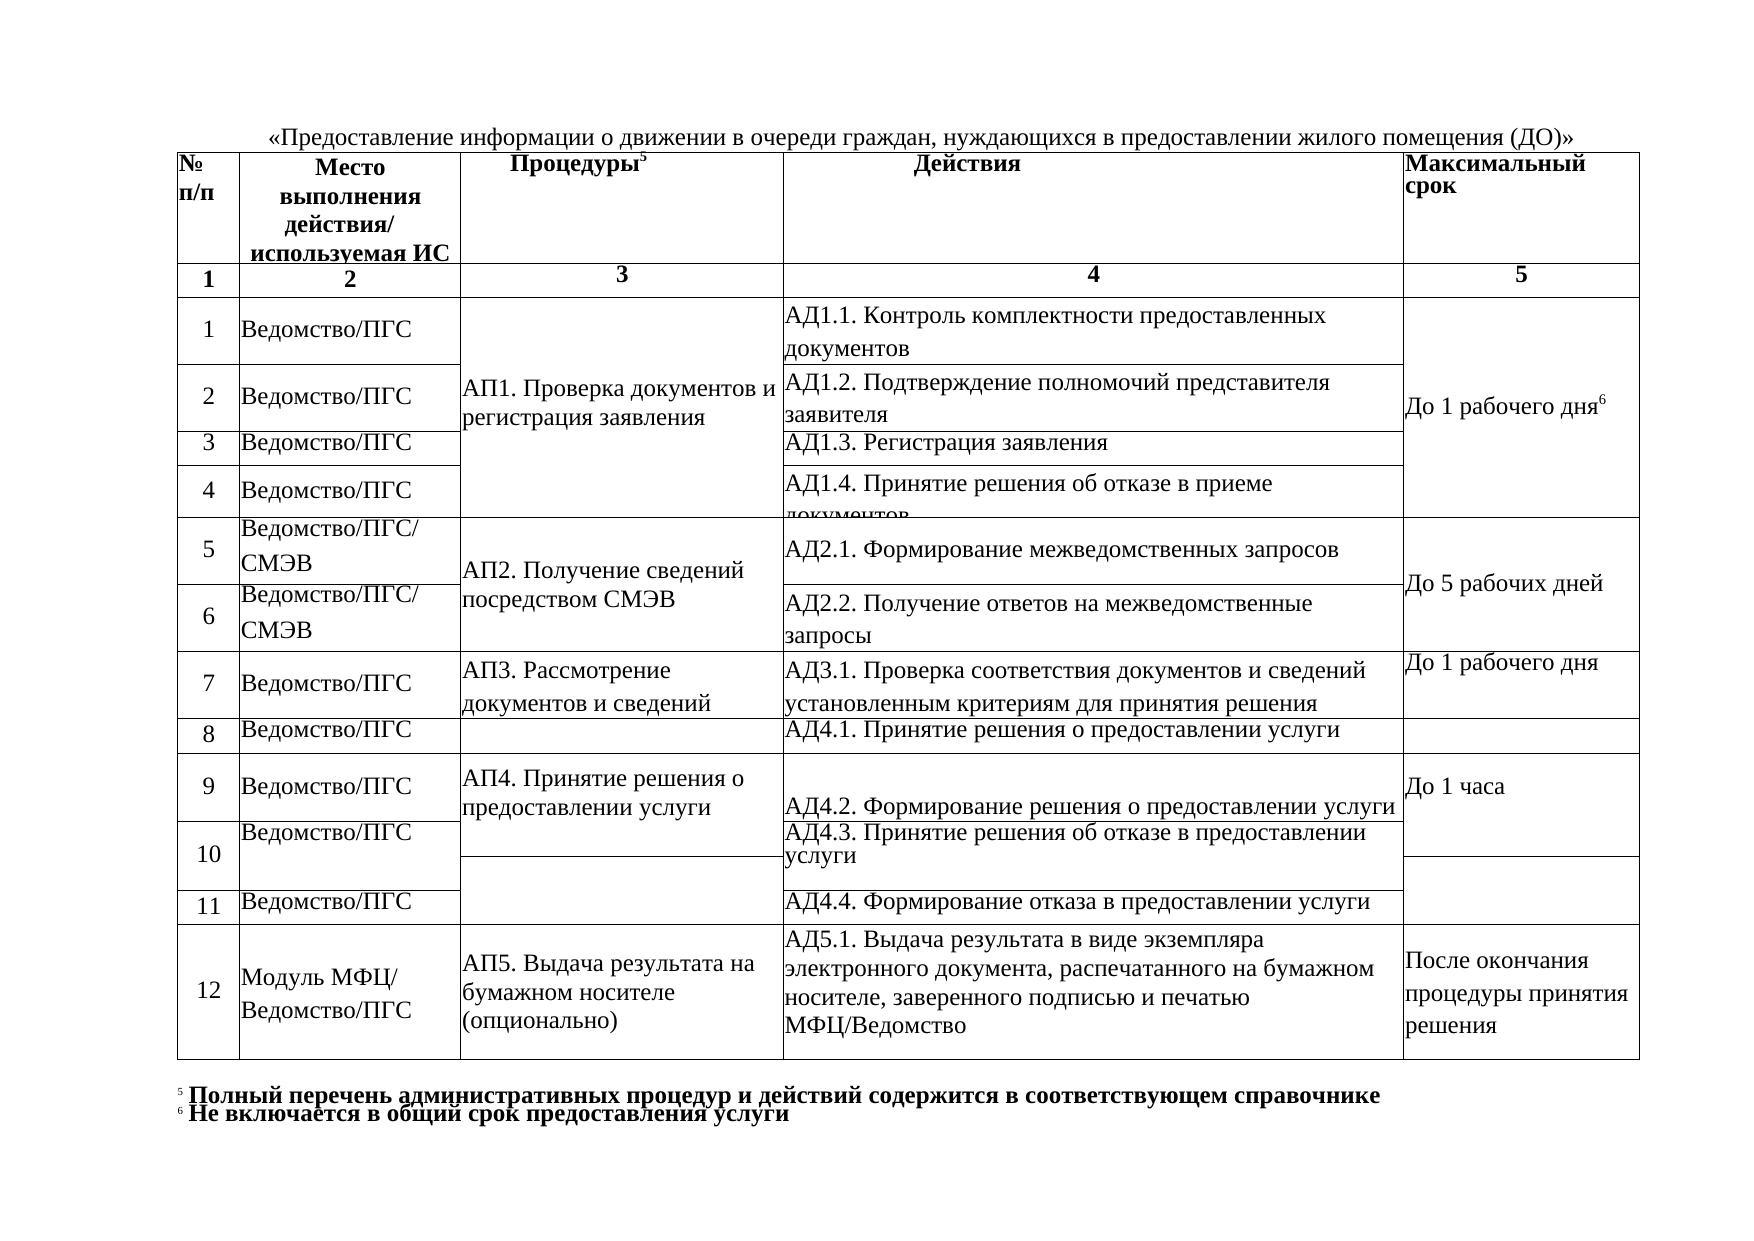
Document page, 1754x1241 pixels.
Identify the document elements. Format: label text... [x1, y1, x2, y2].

table_cell 7 [178, 652, 239, 718]
table_cell 2 [178, 365, 239, 431]
table_cell АД4.4. Формирование отказа в предоставлении услуги [784, 891, 1403, 924]
table_cell 1 [178, 264, 239, 297]
table_cell 9 [178, 754, 239, 821]
table_cell До 5 рабочих дней [1404, 518, 1639, 651]
table_cell [461, 821, 783, 856]
table_cell АП2. Получение сведений посредством СМЭВ [461, 518, 783, 651]
table_cell 11 [178, 891, 239, 924]
table_cell До 1 рабочего дня [1404, 652, 1639, 718]
table_cell 5 [1404, 264, 1639, 297]
table_cell АП5. Выдача результата на бумажном носителе (опционально) [461, 925, 783, 1058]
table_cell Модуль МФЦ/ Ведомство/ПГС [240, 925, 460, 1058]
table_cell Ведомство/ПГС [240, 432, 460, 465]
table_cell До 1 рабочего дня6 [1404, 298, 1639, 517]
table_cell 4 [178, 466, 239, 517]
table_cell АД2.2. Получение ответов на межведомственные запросы [784, 585, 1403, 651]
table_cell 3 [178, 432, 239, 465]
table_cell После окончания процедуры принятия решения [1404, 925, 1639, 1058]
table_cell АД1.4. Принятие решения об отказе в приеме документов [784, 466, 1403, 517]
table_header Процедуры5 [461, 153, 783, 263]
table_cell АД4.1. Принятие решения о предоставлении услуги [784, 719, 1403, 753]
table_cell Ведомство/ПГС [240, 754, 460, 821]
table_cell АП3. Рассмотрение документов и сведений [461, 652, 783, 718]
table_cell 12 [178, 925, 239, 1058]
table_cell Ведомство/ПГС [240, 466, 460, 517]
table_cell 10 [178, 822, 239, 890]
table_cell [1404, 821, 1639, 856]
list Полный перечень административных процедур и действий содержится в соответствующем справочнике [177, 1088, 1665, 1107]
table_cell [461, 719, 783, 753]
table_cell АД3.1. Проверка соответствия документов и сведений установленным критериям для принятия решения [784, 652, 1403, 718]
table_cell Ведомство/ПГС [240, 719, 460, 753]
table_cell АД5.1. Выдача результата в виде экземпляра электронного документа, распечатанного на бумажном носителе, заверенного подписью и печатью МФЦ/Ведомство [784, 925, 1403, 1058]
table_cell АД1.1. Контроль комплектности предоставленных документов [784, 298, 1403, 364]
table_cell [461, 857, 783, 924]
table_header Максимальный срок [1404, 153, 1639, 263]
table_cell Ведомство/ПГС [240, 822, 460, 890]
table_header Действия [784, 153, 1403, 263]
table_cell [461, 431, 783, 517]
table_header Место выполнения действия/ используемая ИС [240, 153, 460, 263]
table_cell Ведомство/ПГС [240, 365, 460, 431]
table_cell АД1.3. Регистрация заявления [784, 432, 1403, 465]
table_cell АД1.2. Подтверждение полномочий представителя заявителя [784, 365, 1403, 431]
table_cell 8 [178, 719, 239, 753]
table_cell АП4. Принятие решения о предоставлении услуги [461, 754, 783, 821]
table_header № п/п [178, 153, 239, 263]
table_cell Ведомство/ПГС/ СМЭВ [240, 518, 460, 583]
table_cell АД4.2. Формирование решения о предоставлении услуги [784, 754, 1403, 821]
table_cell АД4.3. Принятие решения об отказе в предоставлении услуги [784, 822, 1403, 890]
table_cell [1404, 857, 1639, 924]
table_cell 3 [461, 264, 783, 297]
text «Предоставление информации о движении в очереди граждан, нуждающихся в предоставлении жилого помещения (ДО)» [177, 118, 1665, 152]
table_cell 4 [784, 264, 1403, 297]
table_cell 5 [178, 518, 239, 583]
list Не включается в общий срок предоставления услуги [177, 1107, 1665, 1126]
table_cell До 1 часа [1404, 754, 1639, 821]
table_cell Ведомство/ПГС [240, 652, 460, 718]
table_cell Ведомство/ПГС [240, 298, 460, 364]
table_cell 1 [178, 298, 239, 364]
table_cell АП1. Проверка документов и регистрация заявления [461, 298, 783, 431]
table_cell Ведомство/ПГС [240, 891, 460, 924]
table_cell АД2.1. Формирование межведомственных запросов [784, 518, 1403, 583]
table_cell 2 [240, 264, 460, 297]
table_cell Ведомство/ПГС/ СМЭВ [240, 585, 460, 651]
table_cell [1404, 719, 1639, 753]
table_cell 6 [178, 585, 239, 651]
